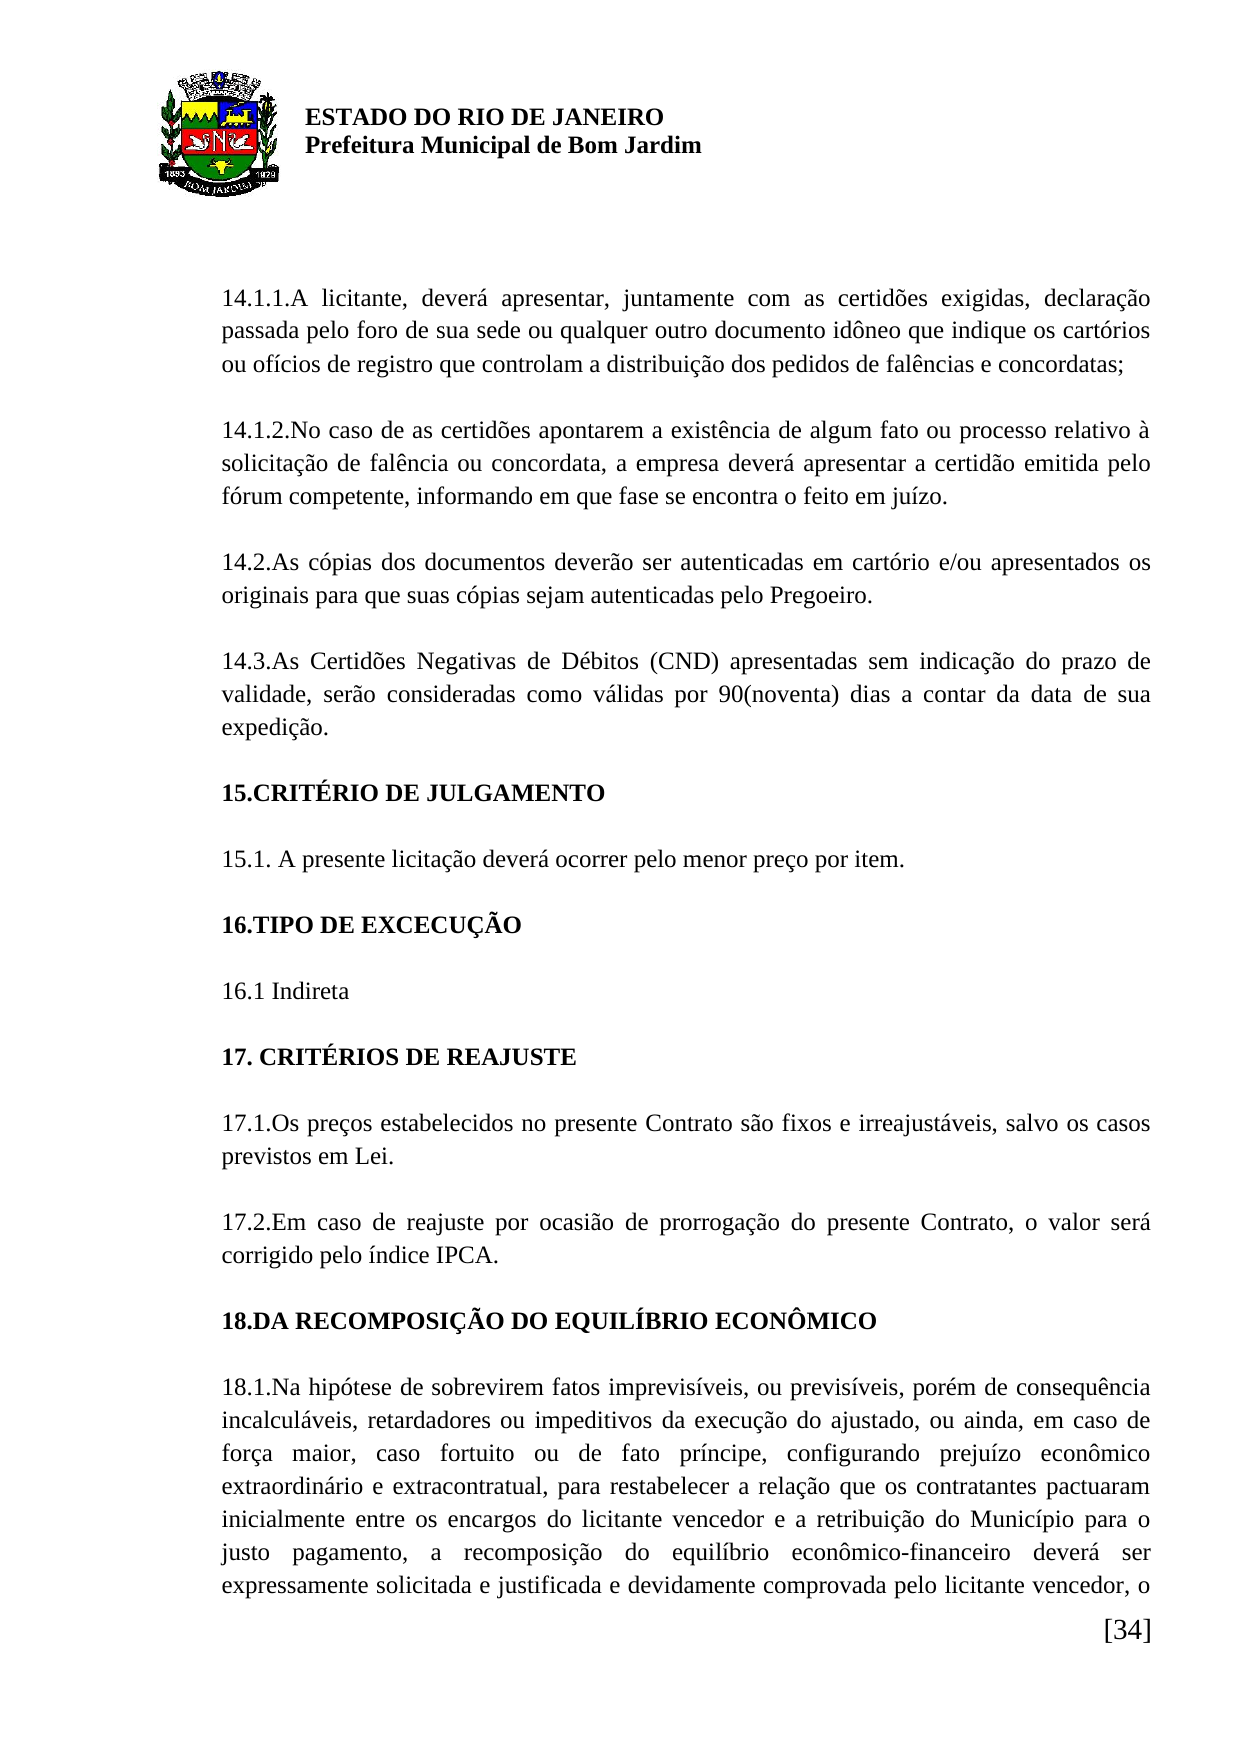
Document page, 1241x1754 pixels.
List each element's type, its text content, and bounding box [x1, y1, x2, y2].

text 16.TIPO DE EXCECUÇÃO [221, 910, 1152, 939]
text 14.3.As Certidões Negativas de Débitos (CND) apresentadas sem indicação do prazo de validade, serão consideradas como válidas por 90(noventa) dias a contar da data de sua expedição. [221, 646, 1152, 741]
text 14.2.As cópias dos documentos deverão ser autenticadas em cartório e/ou apresentados os originais para que suas cópias sejam autenticadas pelo Pregoeiro. [221, 547, 1152, 608]
text 14.1.1.A licitante, deverá apresentar, juntamente com as certidões exigidas, declaração passada pelo foro de sua sede ou qualquer outro documento idôneo que indique os cartórios ou ofícios de registro que controlam a distribuição dos pedidos de falências e concordatas; [221, 283, 1152, 377]
text 17. CRITÉRIOS DE REAJUSTE [221, 1042, 1152, 1071]
picture [155, 68, 281, 199]
text 18.DA RECOMPOSIÇÃO DO EQUILÍBRIO ECONÔMICO [221, 1306, 1152, 1335]
text 15.1. A presente licitação deverá ocorrer pelo menor preço por item. [221, 844, 1152, 873]
text 14.1.2.No caso de as certidões apontarem a existência de algum fato ou processo relativo à solicitação de falência ou concordata, a empresa deverá apresentar a certidão emitida pelo fórum competente, informando em que fase se encontra o feito em juízo. [221, 415, 1152, 509]
text 15.CRITÉRIO DE JULGAMENTO [221, 778, 1152, 807]
text 17.1.Os preços estabelecidos no presente Contrato são fixos e irreajustáveis, salvo os casos previstos em Lei. [221, 1108, 1152, 1170]
text 16.1 Indireta [221, 976, 1152, 1005]
text 17.2.Em caso de reajuste por ocasião de prorrogação do presente Contrato, o valor será corrigido pelo índice IPCA. [221, 1207, 1152, 1269]
